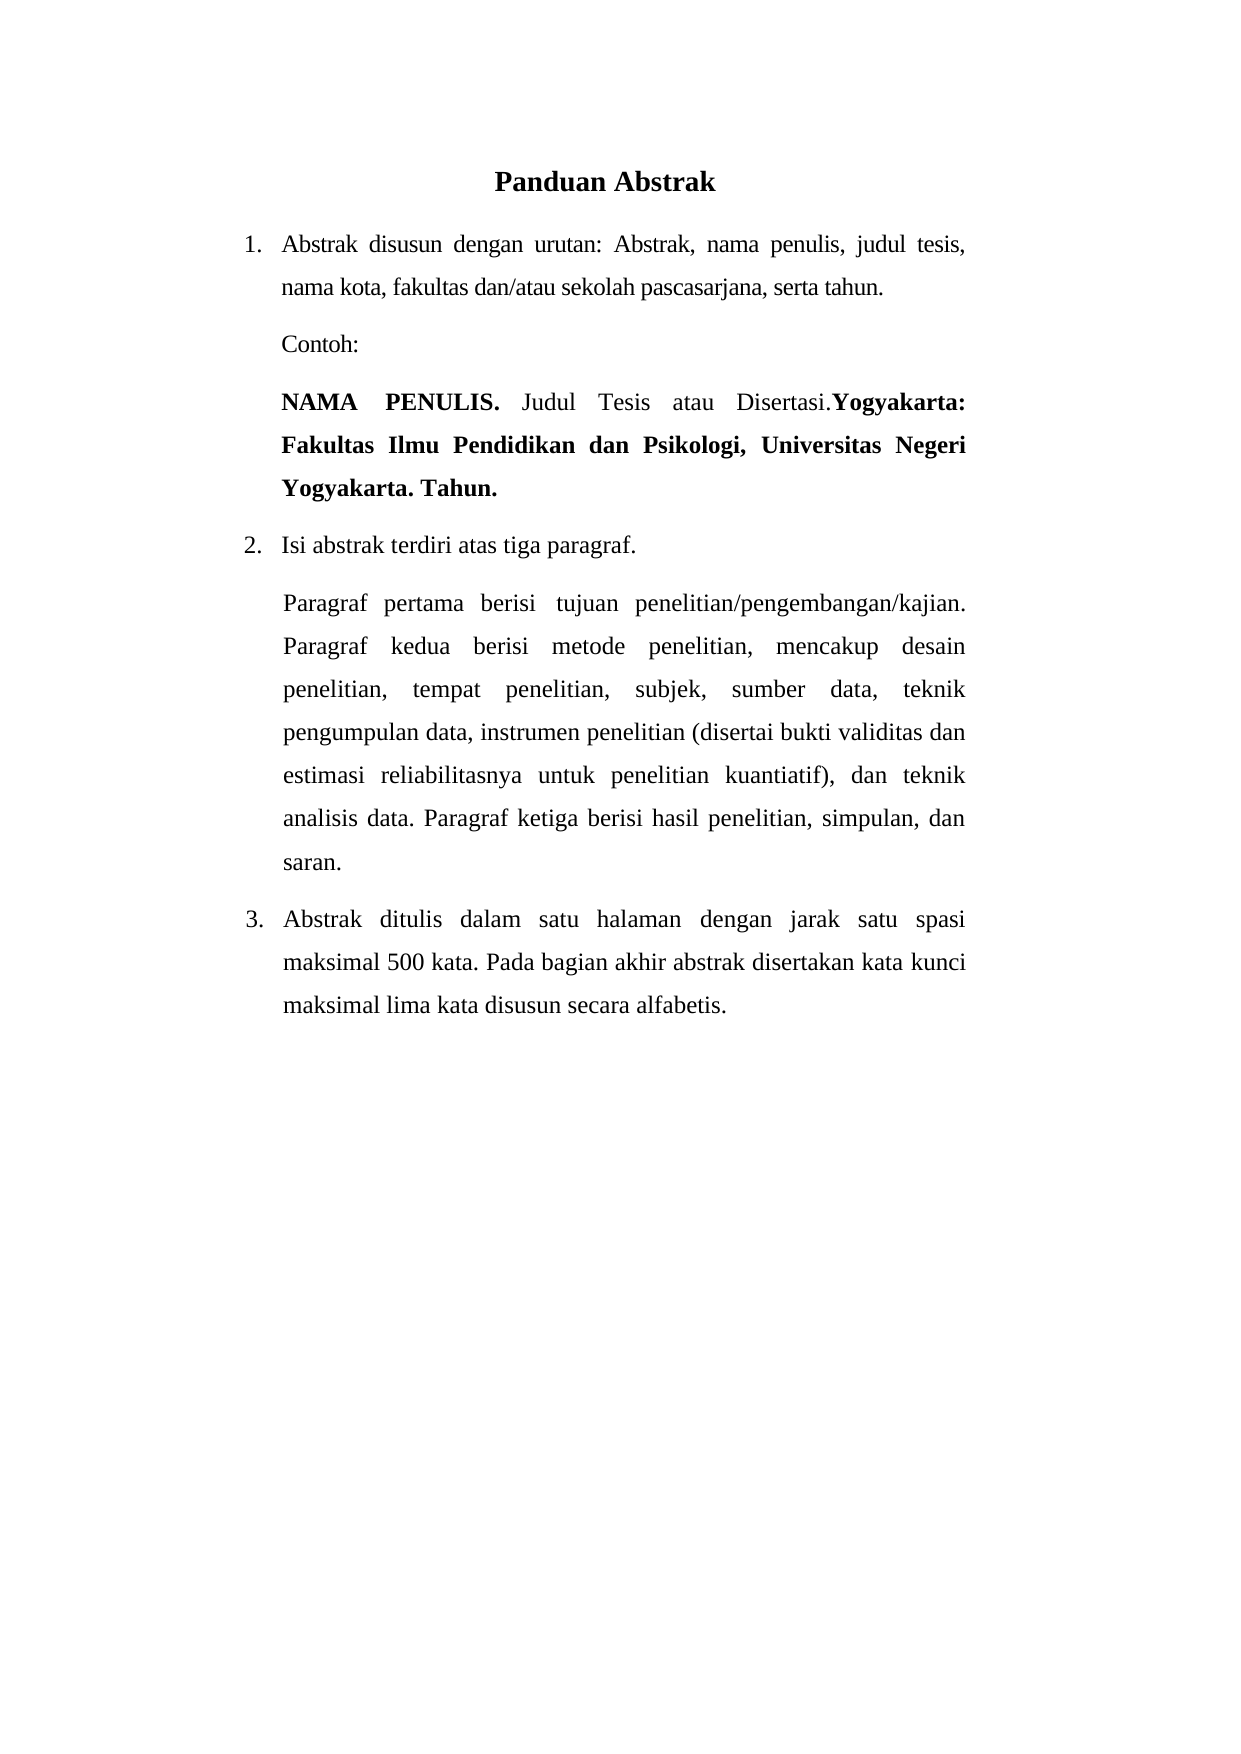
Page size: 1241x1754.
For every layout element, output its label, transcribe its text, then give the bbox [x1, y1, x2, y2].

text NAMA PENULIS. Judul Tesis atau Disertasi.Yogyakarta: Fakultas Ilmu Pendidikan dan Psikologi, Universitas Negeri Yogyakarta. Tahun. [281, 387, 966, 502]
list Panduan Abstrak [244, 164, 966, 198]
text Contoh: [281, 329, 966, 358]
list Abstrak disusun dengan urutan: Abstrak, nama penulis, judul tesis, nama kota, fakultas dan/atau sekolah pascasarjana, serta tahun. [244, 229, 966, 301]
text Paragraf pertama berisi tujuan penelitian/pengembangan/kajian. Paragraf kedua berisi metode penelitian, mencakup desain penelitian, tempat penelitian, subjek, sumber data, teknik pengumpulan data, instrumen penelitian (disertai bukti validitas dan estimasi reliabilitasnya untuk penelitian kuantiatif), dan teknik analisis data. Paragraf ketiga berisi hasil penelitian, simpulan, dan saran. [283, 588, 966, 875]
list Isi abstrak terdiri atas tiga paragraf. [244, 530, 966, 559]
list Abstrak ditulis dalam satu halaman dengan jarak satu spasi maksimal 500 kata. Pada bagian akhir abstrak disertakan kata kunci maksimal lima kata disusun secara alfabetis. [245, 904, 966, 1019]
